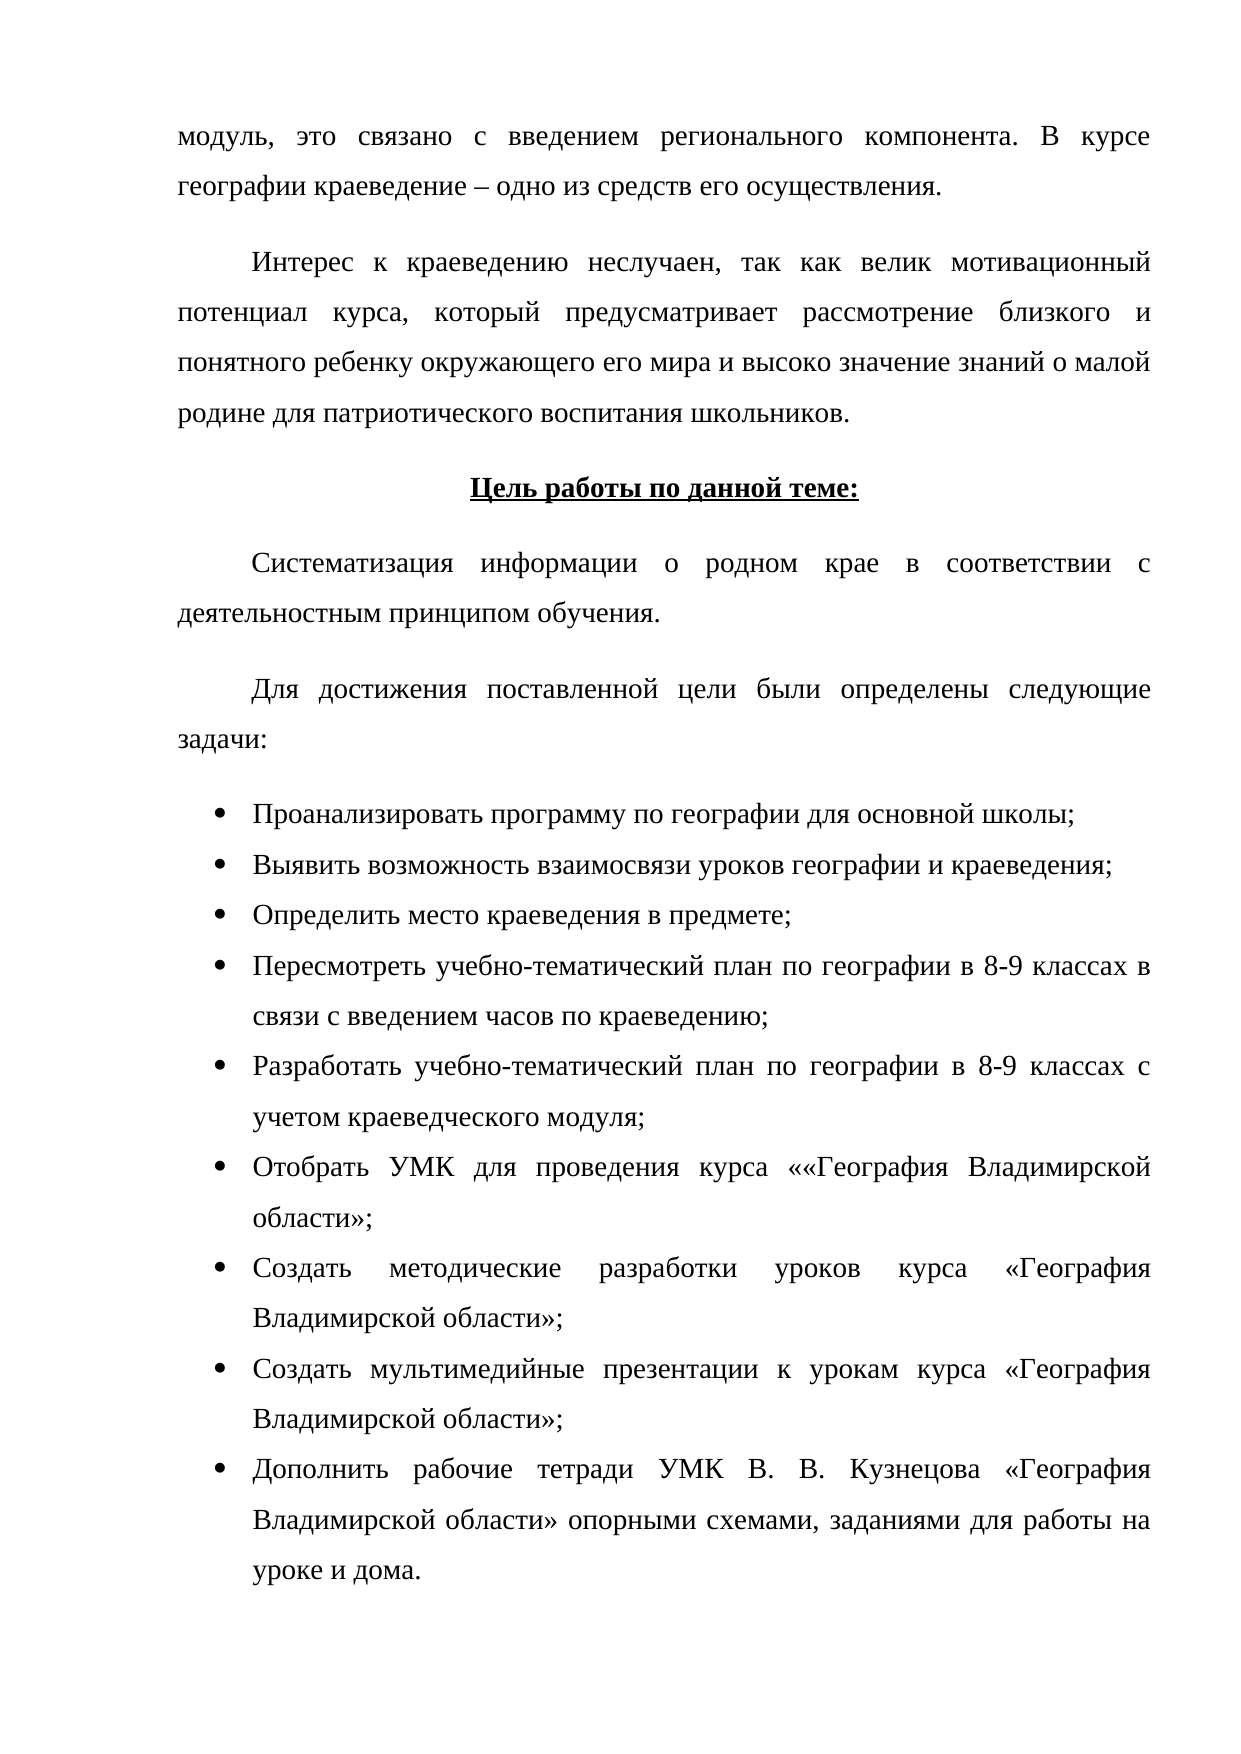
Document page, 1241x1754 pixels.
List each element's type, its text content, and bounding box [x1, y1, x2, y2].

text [177, 118, 1152, 202]
list Проанализировать программу по географии для основной школы; [215, 797, 1152, 830]
list Пересмотреть учебно-тематический план по географии в 8-9 классах в связи с введением часов по краеведению; [215, 948, 1152, 1032]
list Создать методические разработки уроков курса «География Владимирской области»; [215, 1250, 1152, 1334]
list Дополнить рабочие тетради УМК В. В. Кузнецова «География Владимирской области» опорными схемами, заданиями для работы на уроке и дома. [215, 1451, 1152, 1586]
list Разработать учебно-тематический план по географии в 8-9 классах с учетом краеведческого модуля; [215, 1048, 1152, 1132]
text Систематизация информации о родном крае в соответствии с деятельностным принципом обучения. [177, 545, 1152, 629]
text Для достижения поставленной цели были определены следующие задачи: [177, 671, 1152, 755]
list Создать мультимедийные презентации к урокам курса «География Владимирской области»; [215, 1351, 1152, 1435]
list Выявить возможность взаимосвязи уроков географии и краеведения; [215, 847, 1152, 881]
text Цель работы по данной теме: [177, 470, 1152, 503]
list Определить место краеведения в предмете; [215, 897, 1152, 931]
list Отобрать УМК для проведения курса ««География Владимирской области»; [215, 1149, 1152, 1233]
text Интерес к краеведению неслучаен, так как велик мотивационный потенциал курса, который предусматривает рассмотрение близкого и понятного ребенку окружающего его мира и высоко значение знаний о малой родине для патриотического воспитания школьников. [177, 244, 1152, 428]
